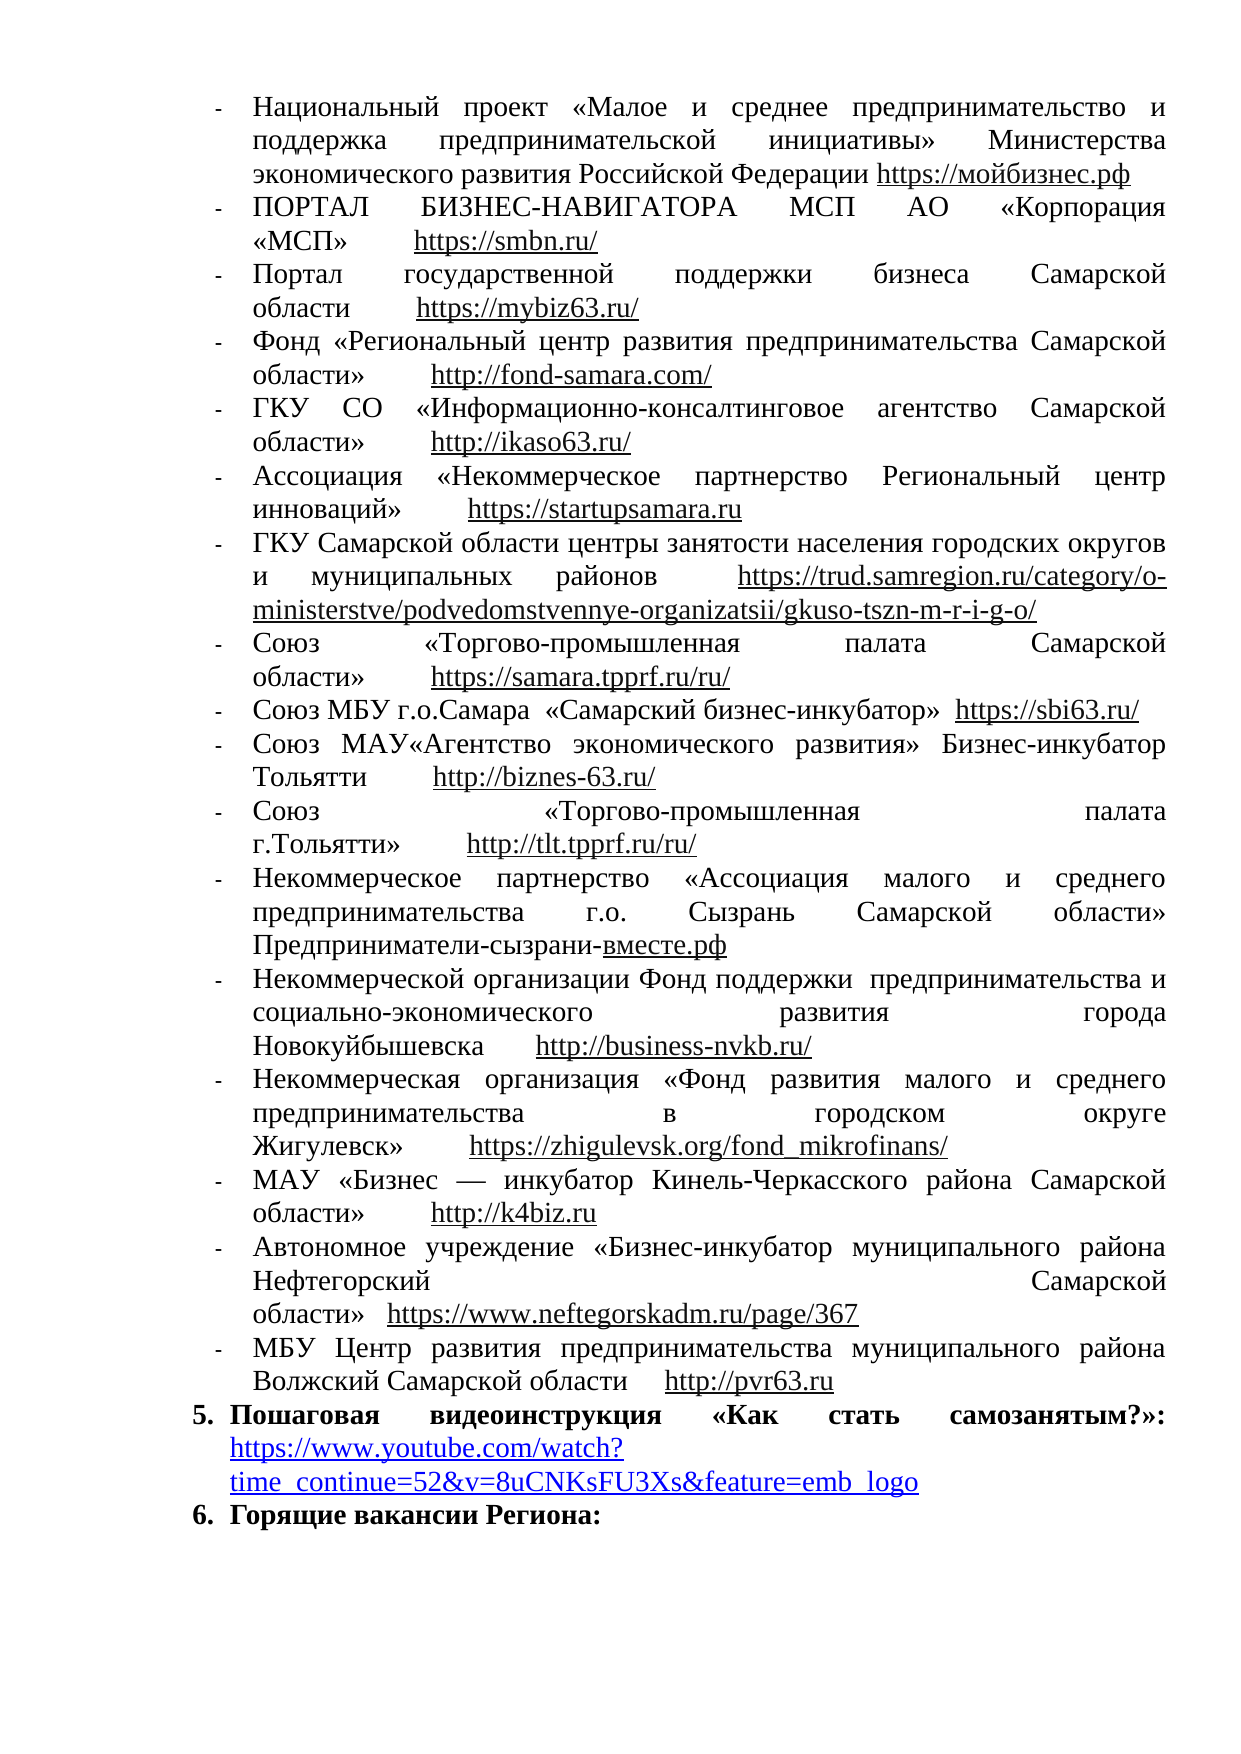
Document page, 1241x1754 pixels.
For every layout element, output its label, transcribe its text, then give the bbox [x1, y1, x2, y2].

list Национальный проект «Малое и среднее предпринимательство и поддержка предпринимательской инициативы» Министерства экономического развития Российской Федерации https://мойбизнес.рф [215, 89, 1167, 189]
list Некоммерческое партнерство «Ассоциация малого и среднего предпринимательства г.о. Сызрань Самарской области» Предприниматели-сызрани-вместе.рф [215, 860, 1167, 961]
list Некоммерческой организации Фонд поддержки предпринимательства и социально-экономического развития города Новокуйбышевска http://business-nvkb.ru/ [215, 961, 1167, 1061]
list Ассоциация «Некоммерческое партнерство Региональный центр инноваций» https://startupsamara.ru [215, 458, 1167, 525]
list Автономное учреждение «Бизнес-инкубатор муниципального района Нефтегорский Самарской области» https://www.neftegorskadm.ru/page/367 [215, 1229, 1167, 1330]
list Пошаговая видеоинструкция «Как стать самозанятым?»: https://www.youtube.com/watch?time_continue=52&v=8uCNKsFU3Xs&feature=emb_logo [192, 1397, 1167, 1497]
list Горящие вакансии Региона: [192, 1497, 1167, 1531]
list Союз МБУ г.о.Самара «Самарский бизнес-инкубатор» https://sbi63.ru/ [215, 692, 1167, 726]
list ГКУ СО «Информационно-консалтинговое агентство Самарской области» http://ikaso63.ru/ [215, 391, 1167, 458]
list Портал государственной поддержки бизнеса Самарской области https://mybiz63.ru/ [215, 256, 1167, 323]
list Союз «Торгово-промышленная палата г.Тольятти» http://tlt.tpprf.ru/ru/ [215, 793, 1167, 860]
list ГКУ Самарской области центры занятости населения городских округов и муниципальных районов https://trud.samregion.ru/category/o-ministerstve/podvedomstvennye-organizatsii/gkuso-tszn-m-r-i-g-o/ [215, 525, 1167, 625]
list МАУ «Бизнес — инкубатор Кинель-Черкасского района Самарской области» http://k4biz.ru [215, 1162, 1167, 1229]
list ПОРТАЛ БИЗНЕС-НАВИГАТОРА МСП АО «Корпорация «МСП» https://smbn.ru/ [215, 189, 1167, 256]
list Фонд «Региональный центр развития предпринимательства Самарской области» http://fond-samara.com/ [215, 323, 1167, 391]
list Союз МАУ«Агентство экономического развития» Бизнес-инкубатор Тольятти http://biznes-63.ru/ [215, 726, 1167, 793]
list МБУ Центр развития предпринимательства муниципального района Волжский Самарской области http://pvr63.ru [215, 1330, 1167, 1397]
list Некоммерческая организация «Фонд развития малого и среднего предпринимательства в городском округе Жигулевск» https://zhigulevsk.org/fond_mikrofinans/ [215, 1061, 1167, 1162]
list Союз «Торгово-промышленная палата Самарской области» https://samara.tpprf.ru/ru/ [215, 625, 1167, 692]
